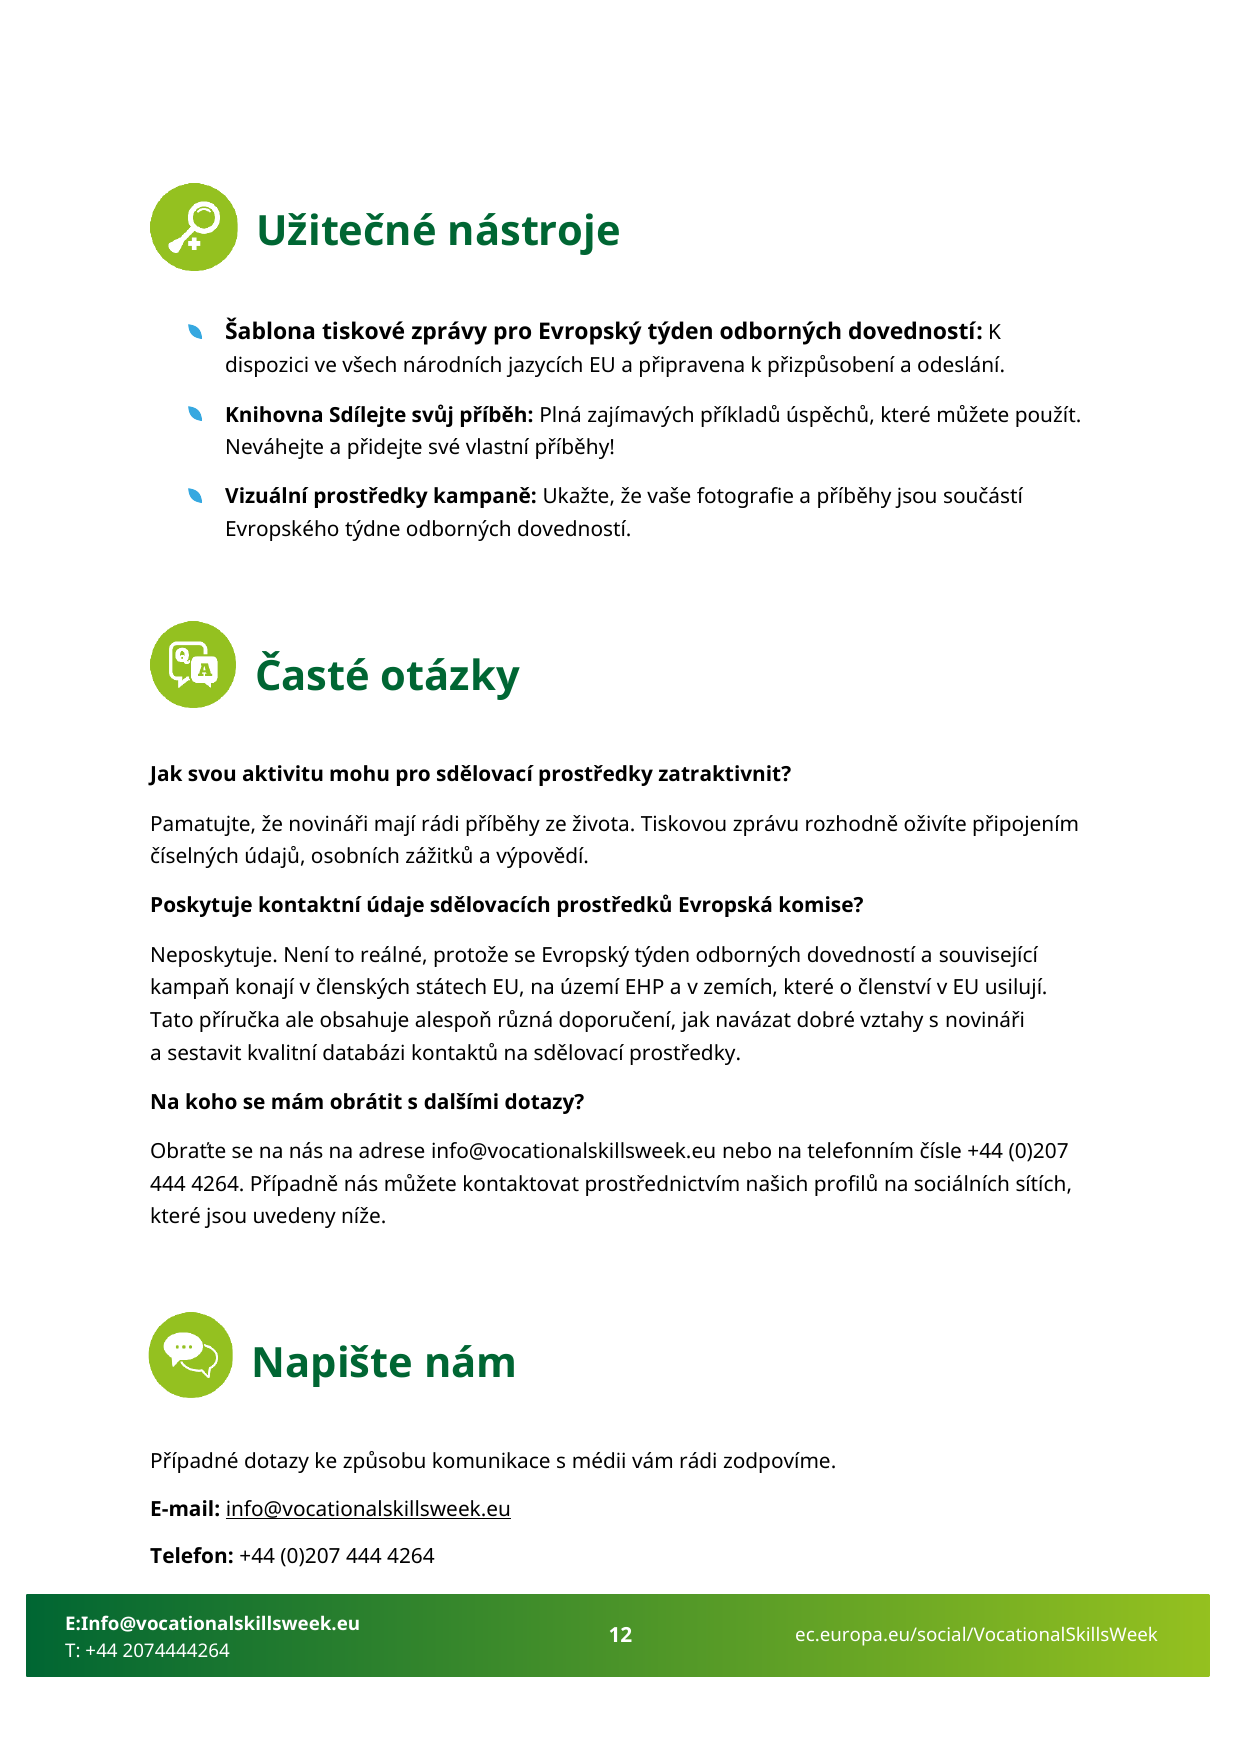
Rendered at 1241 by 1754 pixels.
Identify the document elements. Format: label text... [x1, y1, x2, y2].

picture [188, 405, 203, 422]
picture [188, 323, 203, 340]
list Vizuální prostředky kampaně: Ukažte, že vaše fotografie a příběhy jsou součástí Evropského týdne odborných dovedností. [187, 482, 1090, 543]
subtitle Napište nám [233, 1332, 1090, 1389]
list Knihovna Sdílejte svůj příběh: Plná zajímavých příkladů úspěchů, které můžete použít. Neváhejte a přidejte své vlastní příběhy! [187, 400, 1090, 461]
text Na koho se mám obrátit s dalšími dotazy? [150, 1087, 1090, 1115]
text E-mail: info@vocationalskillsweek.eu [150, 1494, 1090, 1522]
text Pamatujte, že novináři mají rádi příběhy ze života. Tiskovou zprávu rozhodně oživíte připojením číselných údajů, osobních zážitků a výpovědí. [150, 809, 1090, 870]
text Neposkytuje. Není to reálné, protože se Evropský týden odborných dovedností a související kampaň konají v členských státech EU, na území EHP a v zemích, které o členství v EU usilují. Tato příručka ale obsahuje alespoň různá doporučení, jak navázat dobré vztahy s novináři a sestavit kvalitní databázi kontaktů na sdělovací prostředky. [150, 940, 1090, 1066]
text Poskytuje kontaktní údaje sdělovacích prostředků Evropská komise? [150, 891, 1090, 919]
list Šablona tiskové zprávy pro Evropský týden odborných dovedností: K dispozici ve všech národních jazycích EU a připravena k přizpůsobení a odeslání. [187, 315, 1090, 379]
text Jak svou aktivitu mohu pro sdělovací prostředky zatraktivnit? [150, 759, 1090, 788]
picture [148, 1312, 233, 1398]
picture [150, 621, 236, 708]
picture [150, 183, 238, 271]
text Telefon: +44 (0)207 444 4264 [150, 1541, 1090, 1569]
picture [188, 487, 203, 504]
subtitle Časté otázky [236, 645, 1090, 702]
text Případné dotazy ke způsobu komunikace s médii vám rádi zodpovíme. [150, 1446, 1090, 1475]
text Obraťte se na nás na adrese info@vocationalskillsweek.eu nebo na telefonním čísle +44 (0)207 444 4264. Případně nás můžete kontaktovat prostřednictvím našich profilů na sociálních sítích, které jsou uvedeny níže. [150, 1136, 1090, 1230]
subtitle Užitečné nástroje [238, 201, 1090, 258]
